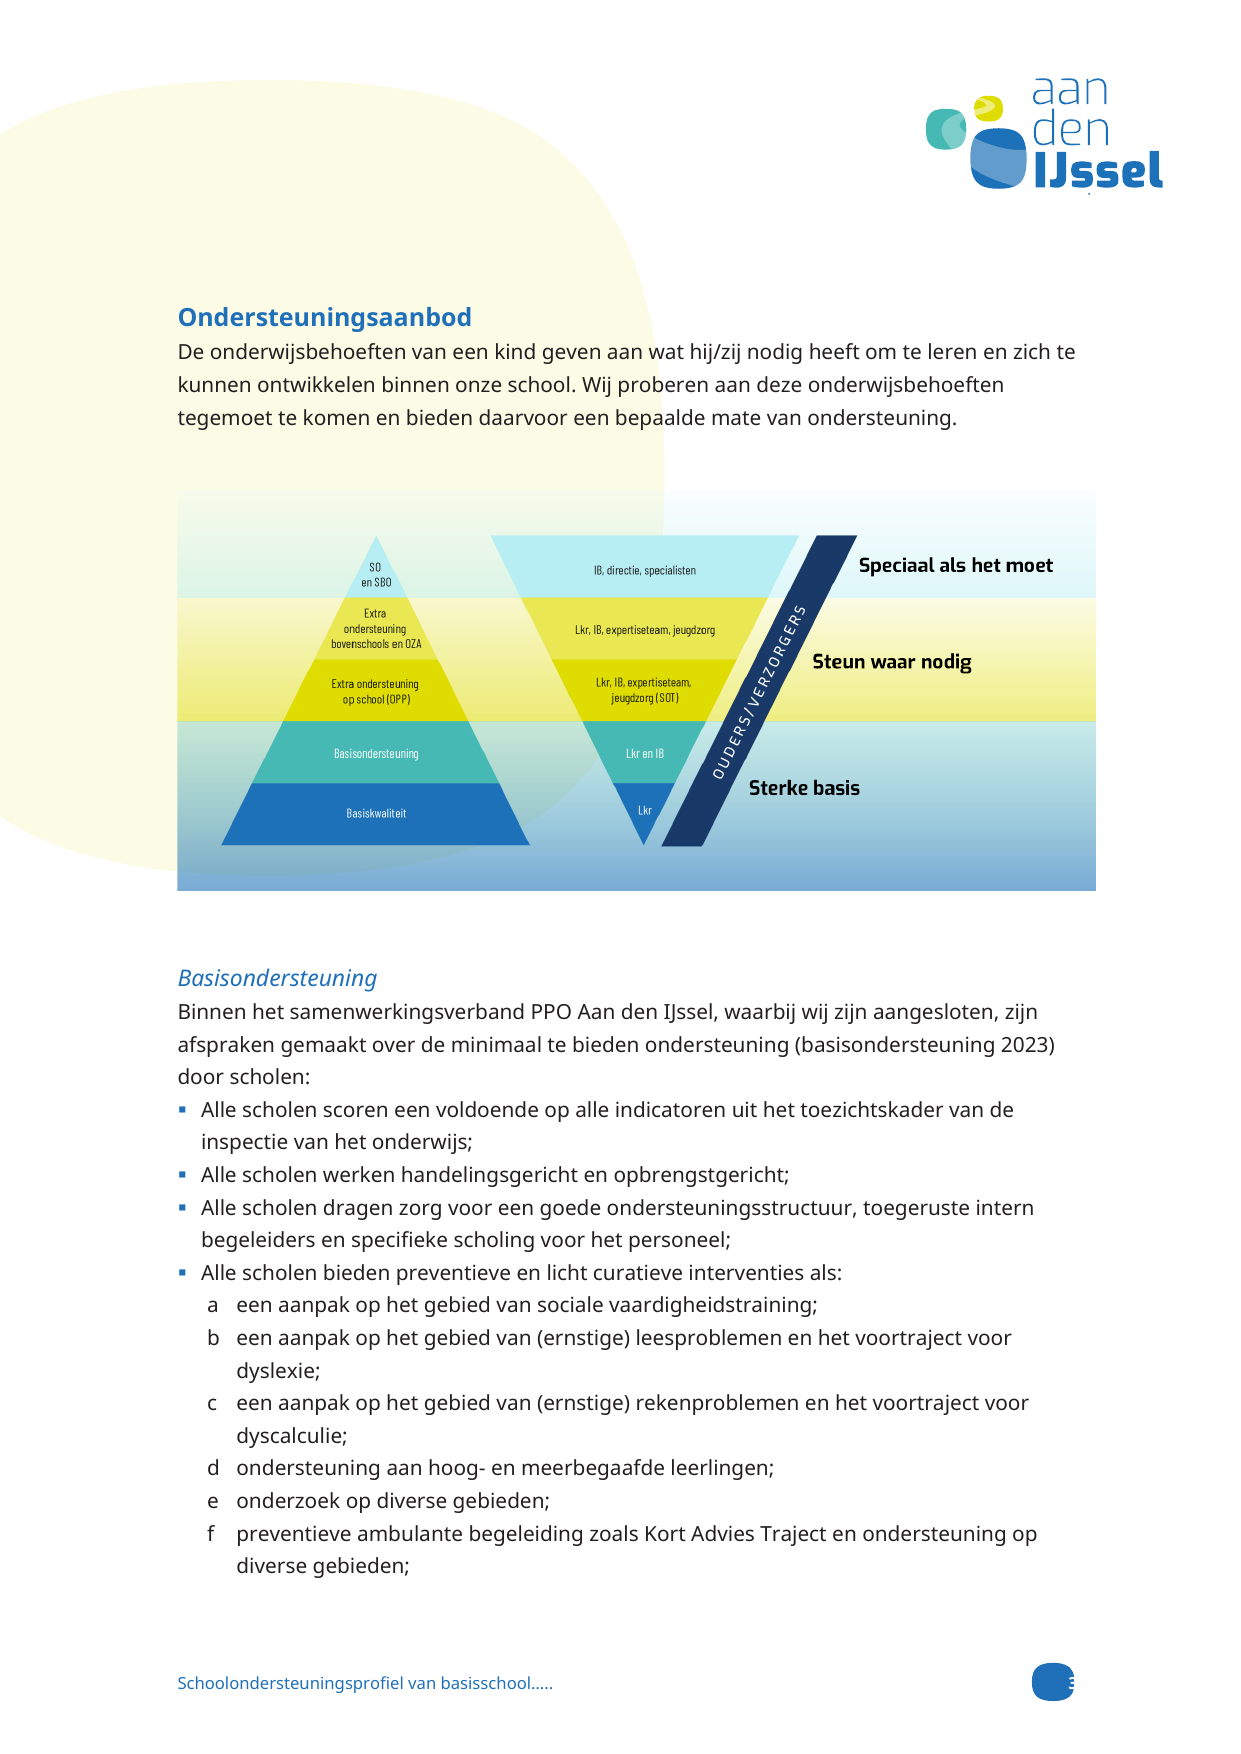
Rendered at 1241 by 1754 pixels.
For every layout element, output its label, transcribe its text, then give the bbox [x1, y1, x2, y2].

text ondersteuning aan hoog- en meerbegaafde leerlingen; [207, 1453, 1092, 1482]
text Alle scholen bieden preventieve en licht curatieve interventies als: [177, 1258, 1092, 1286]
text een aanpak op het gebied van (ernstige) leesproblemen en het voortraject voor dyslexie; [207, 1323, 1092, 1384]
text Alle scholen werken handelingsgericht en opbrengstgericht; [177, 1160, 1092, 1188]
picture [177, 489, 1096, 891]
text Ondersteuningsaanbod [177, 294, 1092, 333]
text Basisondersteuning [177, 959, 1092, 993]
text Alle scholen scoren een voldoende op alle indicatoren uit het toezichtskader van de inspectie van het onderwijs; [177, 1095, 1092, 1156]
text onderzoek op diverse gebieden; [207, 1486, 1092, 1514]
text een aanpak op het gebied van sociale vaardigheidstraining; [207, 1291, 1092, 1319]
text een aanpak op het gebied van (ernstige) rekenproblemen en het voortraject voor dyscalculie; [207, 1388, 1092, 1449]
text De onderwijsbehoeften van een kind geven aan wat hij/zij nodig heeft om te leren en zich te kunnen ontwikkelen binnen onze school. Wij proberen aan deze onderwijsbehoeften tegemoet te komen en bieden daarvoor een bepaalde mate van ondersteuning. [177, 337, 1092, 431]
text Alle scholen dragen zorg voor een goede ondersteuningsstructuur, toegeruste intern begeleiders en specifieke scholing voor het personeel; [177, 1193, 1092, 1254]
text Binnen het samenwerkingsverband PPO Aan den IJssel, waarbij wij zijn aangesloten, zijn afspraken gemaakt over de minimaal te bieden ondersteuning (basisondersteuning 2023) door scholen: [177, 997, 1092, 1091]
text preventieve ambulante begeleiding zoals Kort Advies Traject en ondersteuning op diverse gebieden; [207, 1519, 1092, 1580]
